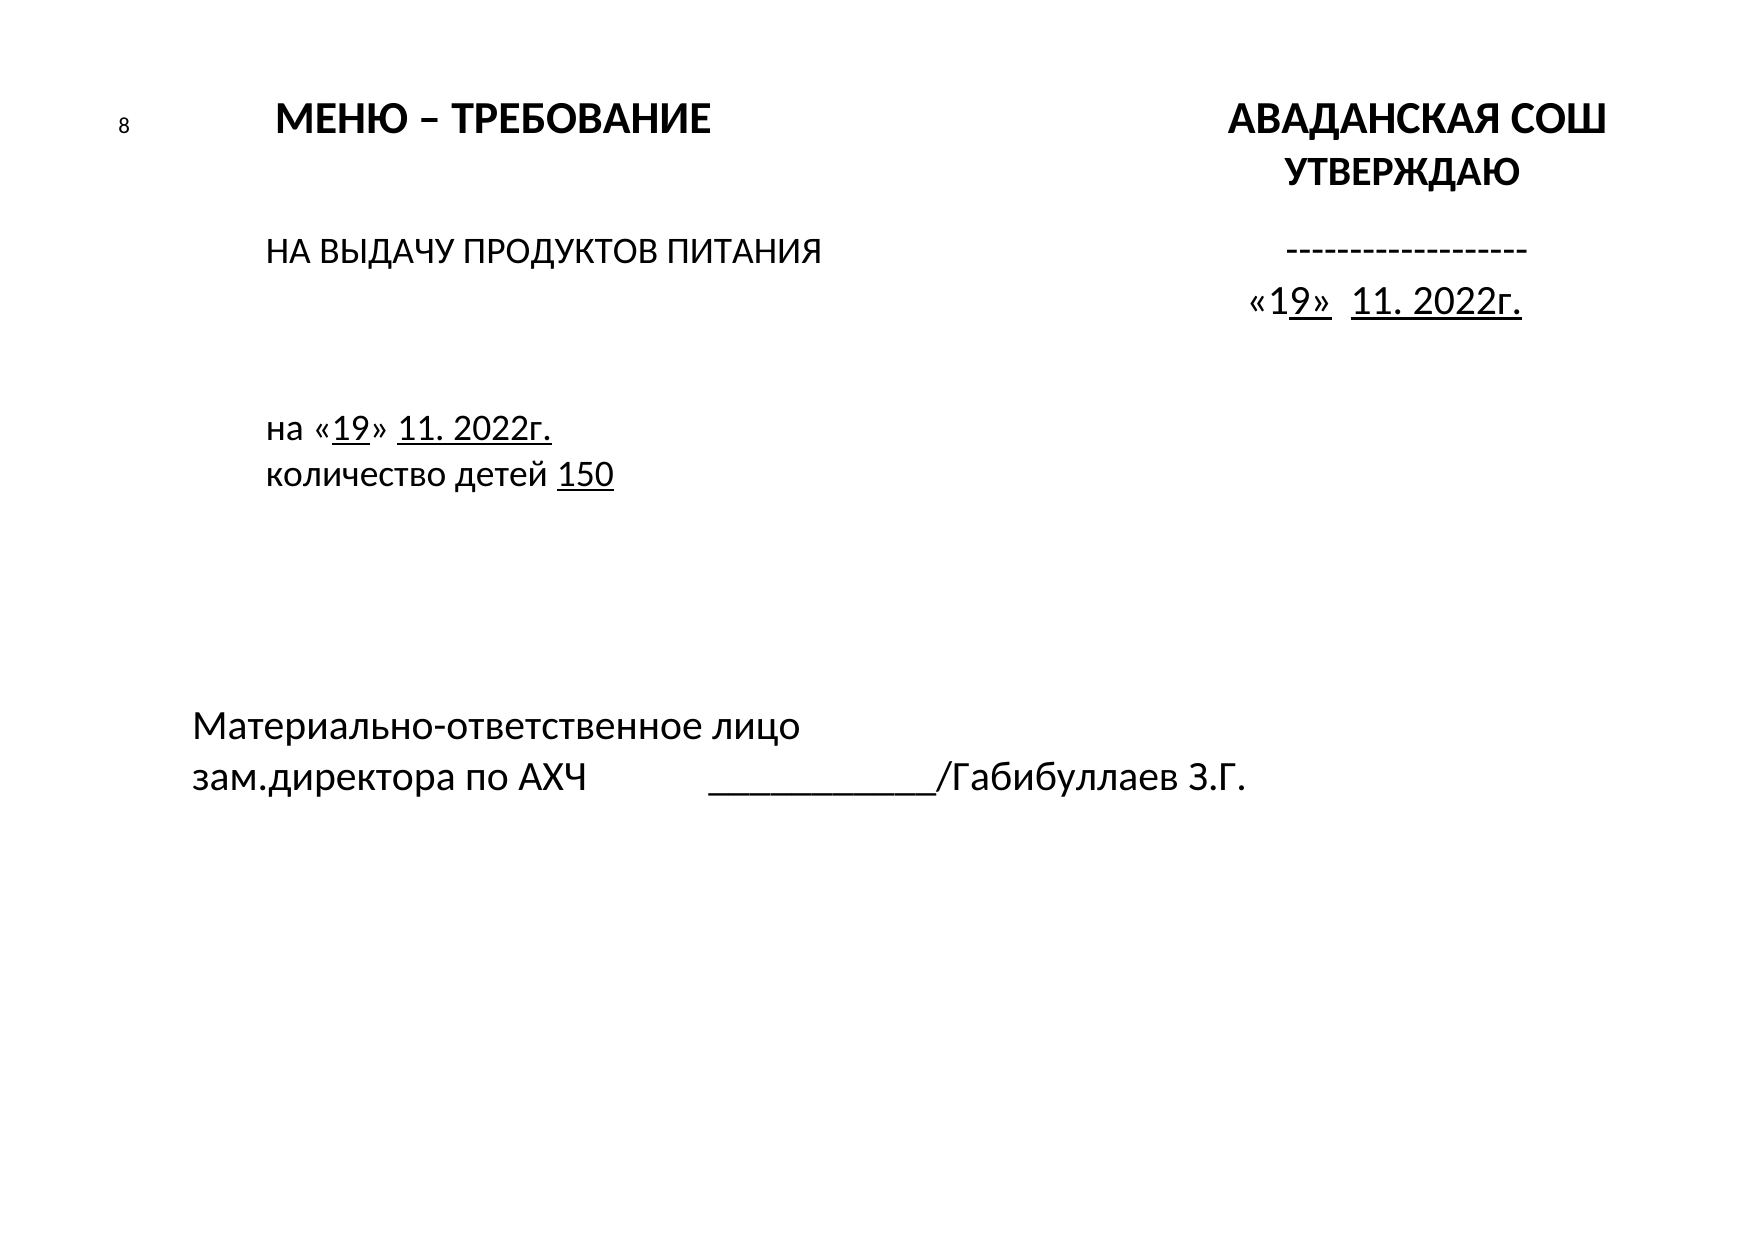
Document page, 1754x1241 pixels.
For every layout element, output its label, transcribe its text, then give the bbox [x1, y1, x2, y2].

text на «19» 11. 2022г. [266, 404, 1636, 450]
text зам.директора по АХЧ ___________/Габибуллаев З.Г. [118, 750, 1636, 801]
text НА ВЫДАЧУ ПРОДУКТОВ ПИТАНИЯ ------------------- [118, 223, 1636, 274]
text «19» 11. 2022г. [118, 274, 1636, 376]
text количество детей 150 [266, 450, 1636, 496]
text УТВЕРЖДАЮ [118, 144, 1636, 195]
text 8 МЕНЮ – ТРЕБОВАНИЕ АВАДАНСКАЯ СОШ [118, 88, 1636, 144]
text Материально-ответственное лицо [118, 699, 1636, 750]
